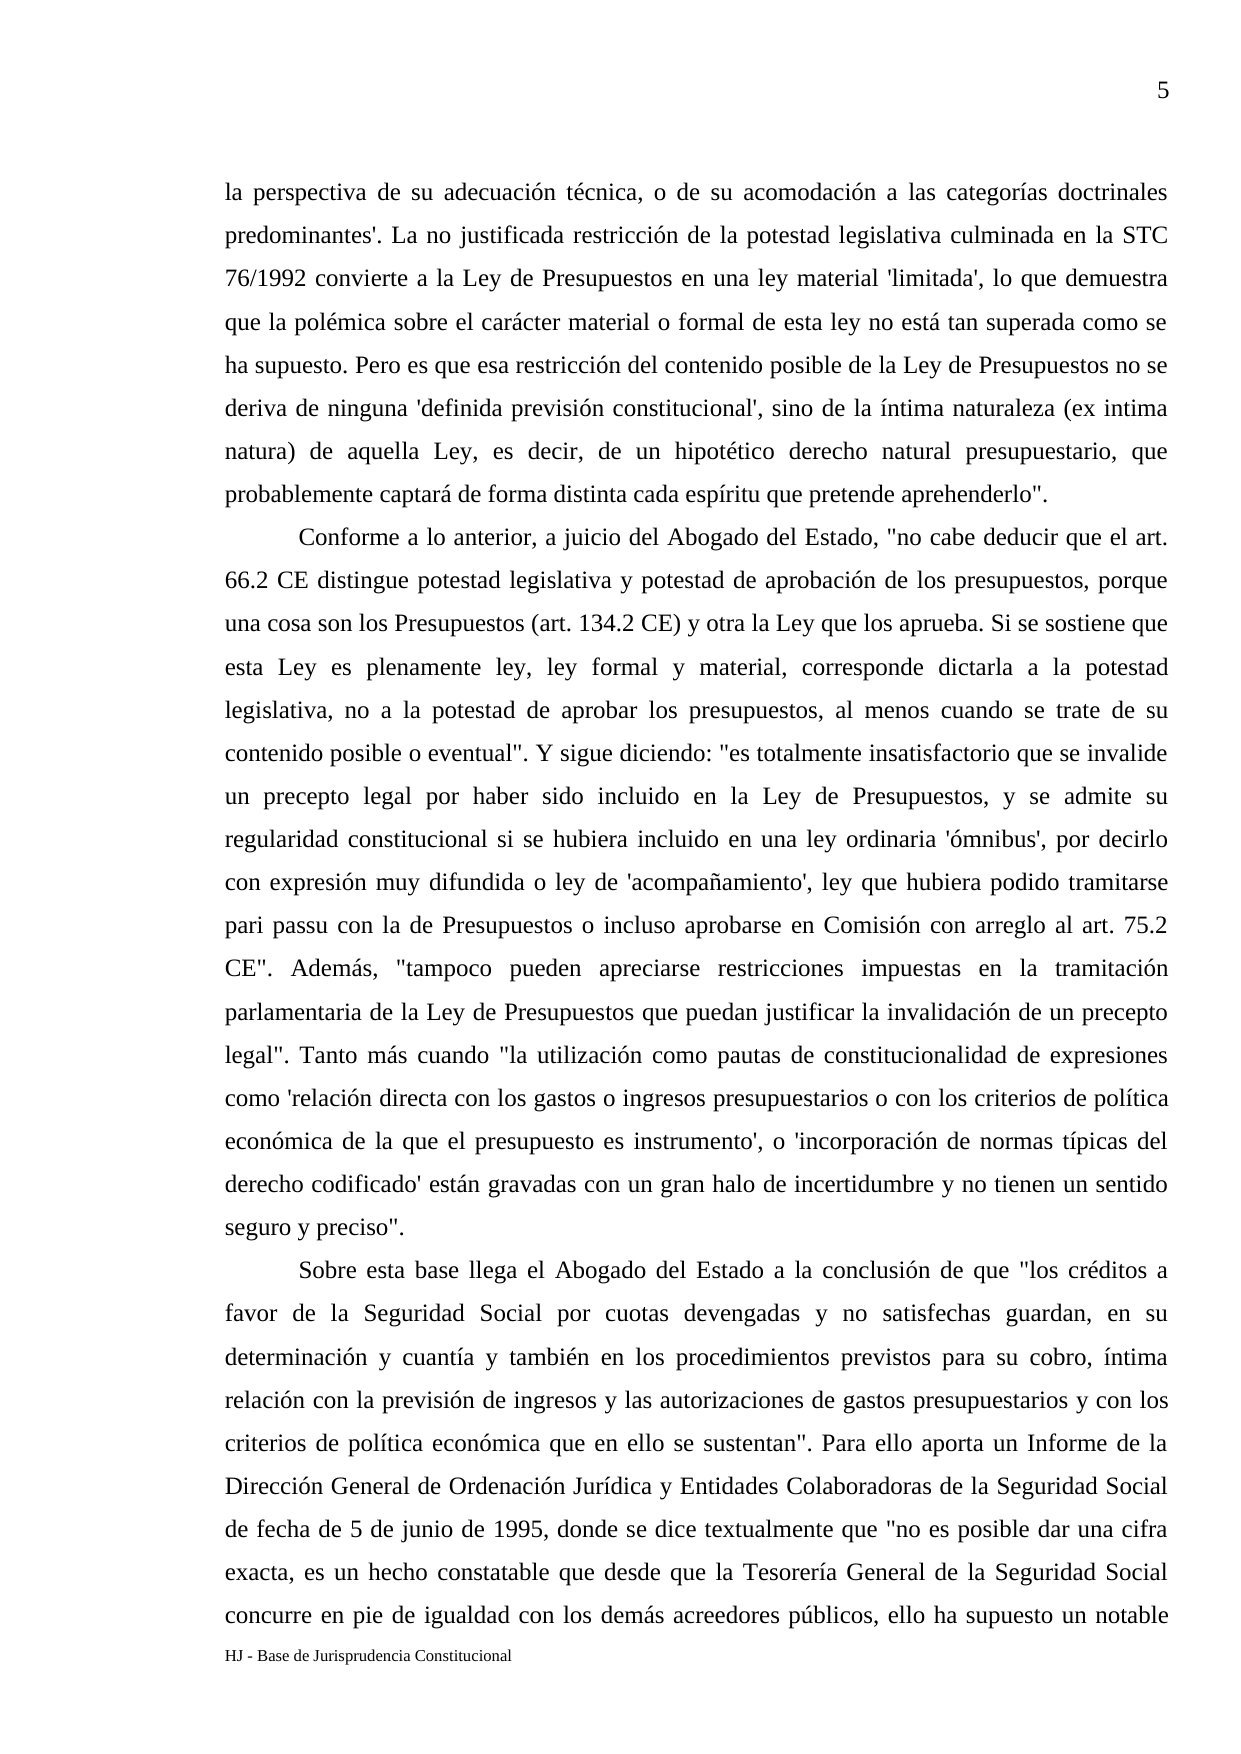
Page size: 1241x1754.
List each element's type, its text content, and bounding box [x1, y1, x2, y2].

text Conforme a lo anterior, a juicio del Abogado del Estado, "no cabe deducir que el art. 66.2 CE distingue potestad legislativa y potestad de aprobación de los presupuestos, porque una cosa son los Presupuestos (art. 134.2 CE) y otra la Ley que los aprueba. Si se sostiene que esta Ley es plenamente ley, ley formal y material, corresponde dictarla a la potestad legislativa, no a la potestad de aprobar los presupuestos, al menos cuando se trate de su contenido posible o eventual". Y sigue diciendo: "es totalmente insatisfactorio que se invalide un precepto legal por haber sido incluido en la Ley de Presupuestos, y se admite su regularidad constitucional si se hubiera incluido en una ley ordinaria 'ómnibus', por decirlo con expresión muy difundida o ley de 'acompañamiento', ley que hubiera podido tramitarse pari passu con la de Presupuestos o incluso aprobarse en Comisión con arreglo al art. 75.2 CE". Además, "tampoco pueden apreciarse restricciones impuestas en la tramitación parlamentaria de la Ley de Presupuestos que puedan justificar la invalidación de un precepto legal". Tanto más cuando "la utilización como pautas de constitucionalidad de expresiones como 'relación directa con los gastos o ingresos presupuestarios o con los criterios de política económica de la que el presupuesto es instrumento', o 'incorporación de normas típicas del derecho codificado' están gravadas con un gran halo de incertidumbre y no tienen un sentido seguro y preciso". [224, 522, 1169, 1241]
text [224, 1255, 1169, 1629]
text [224, 177, 1169, 508]
